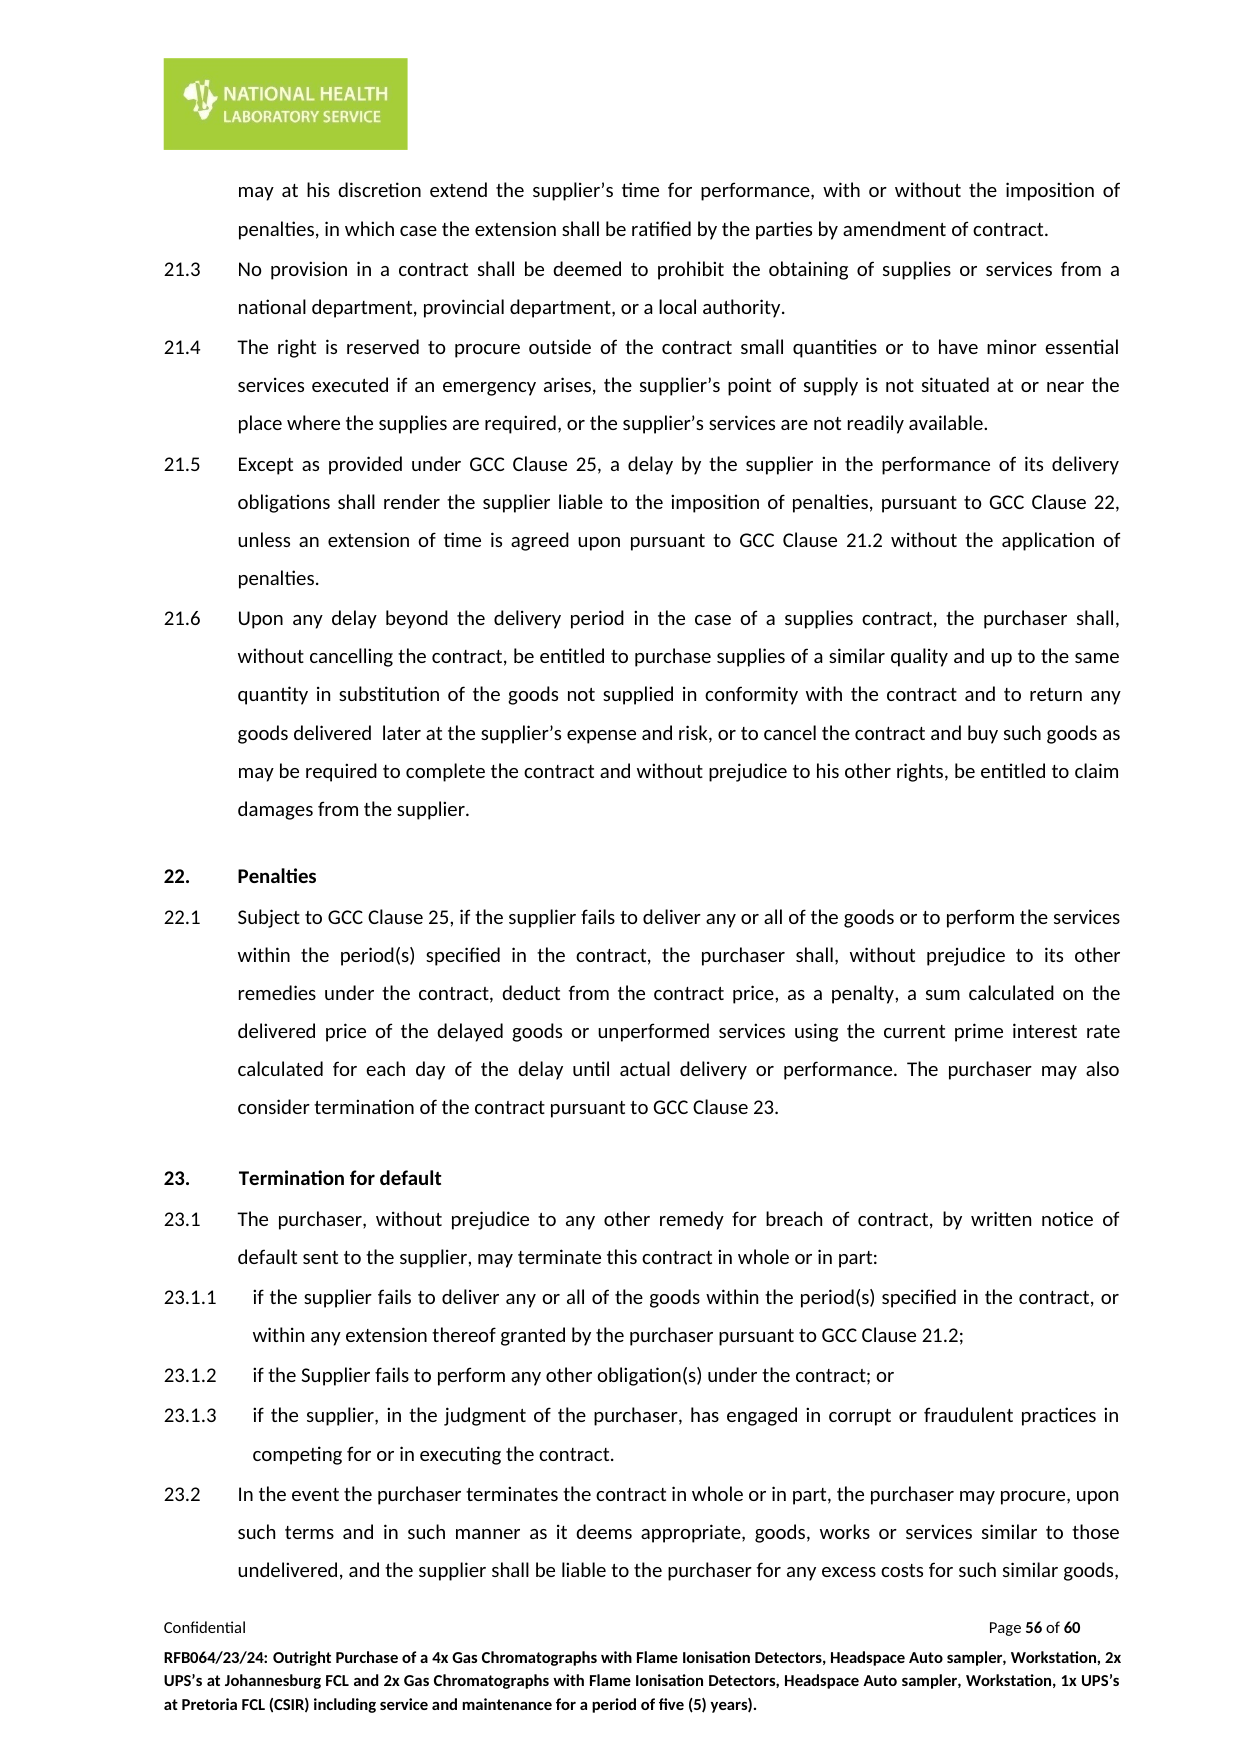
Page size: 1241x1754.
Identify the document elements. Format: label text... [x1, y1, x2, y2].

text 23.1.1 if the supplier fails to deliver any or all of the goods within the period(s) specified in the contract, or within any extension thereof granted by the purchaser pursuant to GCC Clause 21.2; [164, 1284, 1122, 1348]
text 23.1.3 if the supplier, in the judgment of the purchaser, has engaged in corrupt or fraudulent practices in competing for or in executing the contract. [164, 1403, 1122, 1466]
text 23.1 The purchaser, without prejudice to any other remedy for breach of contract, by written notice of default sent to the supplier, may terminate this contract in whole or in part: [164, 1206, 1122, 1269]
text 21.3 No provision in a contract shall be deemed to prohibit the obtaining of supplies or services from a national department, provincial department, or a local authority. [164, 256, 1122, 319]
text 23.1.2 if the Supplier fails to perform any other obligation(s) under the contract; or [164, 1362, 1122, 1388]
text 22.1 Subject to GCC Clause 25, if the supplier fails to deliver any or all of the goods or to perform the services within the period(s) specified in the contract, the purchaser shall, without prejudice to its other remedies under the contract, deduct from the contract price, as a penalty, a sum calculated on the delivered price of the delayed goods or unperformed services using the current prime interest rate calculated for each day of the delay until actual delivery or performance. The purchaser may also consider termination of the contract pursuant to GCC Clause 23. [164, 904, 1122, 1120]
picture [163, 58, 408, 150]
text 21.5 Except as provided under GCC Clause 25, a delay by the supplier in the performance of its delivery obligations shall render the supplier liable to the imposition of penalties, pursuant to GCC Clause 22, unless an extension of time is agreed upon pursuant to GCC Clause 21.2 without the application of penalties. [164, 451, 1122, 591]
list Penalties [164, 864, 1122, 889]
text 21.6 Upon any delay beyond the delivery period in the case of a supplies contract, the purchaser shall, without cancelling the contract, be entitled to purchase supplies of a similar quality and up to the same quantity in substitution of the goods not supplied in conformity with the contract and to return any goods delivered later at the supplier’s expense and risk, or to cancel the contract and buy such goods as may be required to complete the contract and without prejudice to his other rights, be entitled to claim damages from the supplier. [164, 605, 1122, 821]
text 21.4 The right is reserved to procure outside of the contract small quantities or to have minor essential services executed if an emergency arises, the supplier’s point of supply is not situated at or near the place where the supplies are required, or the supplier’s services are not readily available. [164, 334, 1122, 436]
list Termination for default [164, 1166, 1122, 1191]
